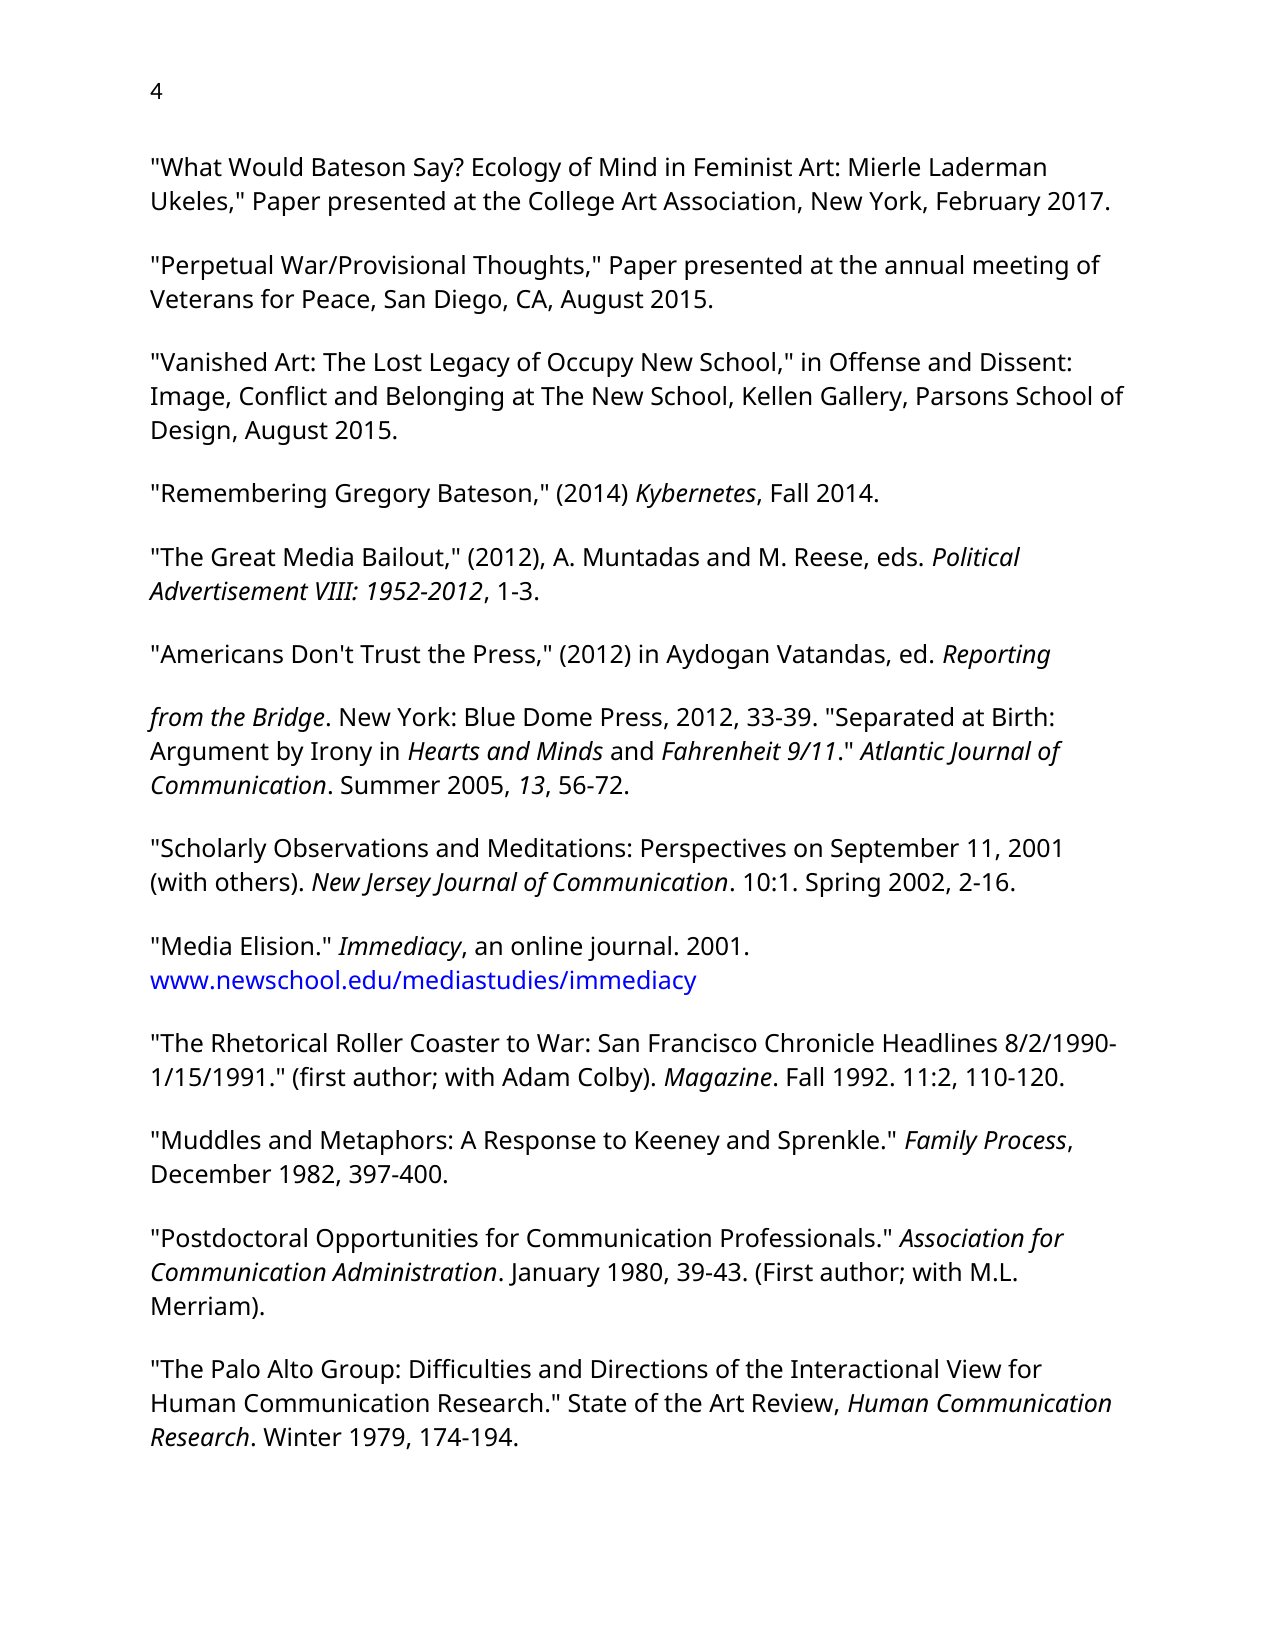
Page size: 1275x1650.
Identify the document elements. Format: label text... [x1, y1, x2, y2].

text "The Palo Alto Group: Difficulties and Directions of the Interactional View for Human Communication Research." State of the Art Review, Human Communication Research. Winter 1979, 174-194. [150, 1352, 1125, 1454]
text "Muddles and Metaphors: A Response to Keeney and Sprenkle." Family Process, December 1982, 397-400. [150, 1123, 1125, 1191]
text "Vanished Art: The Lost Legacy of Occupy New School," in Offense and Dissent: Image, Conflict and Belonging at The New School, Kellen Gallery, Parsons School of Design, August 2015. [150, 344, 1125, 447]
text from the Bridge. New York: Blue Dome Press, 2012, 33-39. "Separated at Birth: Argument by Irony in Hearts and Minds and Fahrenheit 9/11." Atlantic Journal of Communication. Summer 2005, 13, 56-72. [150, 700, 1125, 802]
text "The Great Media Bailout," (2012), A. Muntadas and M. Reese, eds. Political Advertisement VIII: 1952-2012, 1-3. [150, 539, 1125, 607]
text "Media Elision." Immediacy, an online journal. 2001. www.newschool.edu/mediastudies/immediacy [150, 928, 1125, 996]
text "What Would Bateson Say? Ecology of Mind in Feminist Art: Mierle Laderman Ukeles," Paper presented at the College Art Association, New York, February 2017. [150, 150, 1125, 218]
text "Postdoctoral Opportunities for Communication Professionals." Association for Communication Administration. January 1980, 39-43. (First author; with M.L. Merriam). [150, 1220, 1125, 1322]
text "Perpetual War/Provisional Thoughts," Paper presented at the annual meeting of Veterans for Peace, San Diego, CA, August 2015. [150, 247, 1125, 315]
text "Americans Don't Trust the Press," (2012) in Aydogan Vatandas, ed. Reporting [150, 636, 1125, 671]
text "Scholarly Observations and Meditations: Perspectives on September 11, 2001 (with others). New Jersey Journal of Communication. 10:1. Spring 2002, 2-16. [150, 831, 1125, 899]
text "Remembering Gregory Bateson," (2014) Kybernetes, Fall 2014. [150, 476, 1125, 510]
text "The Rhetorical Roller Coaster to War: San Francisco Chronicle Headlines 8/2/1990-1/15/1991." (first author; with Adam Colby). Magazine. Fall 1992. 11:2, 110-120. [150, 1026, 1125, 1094]
